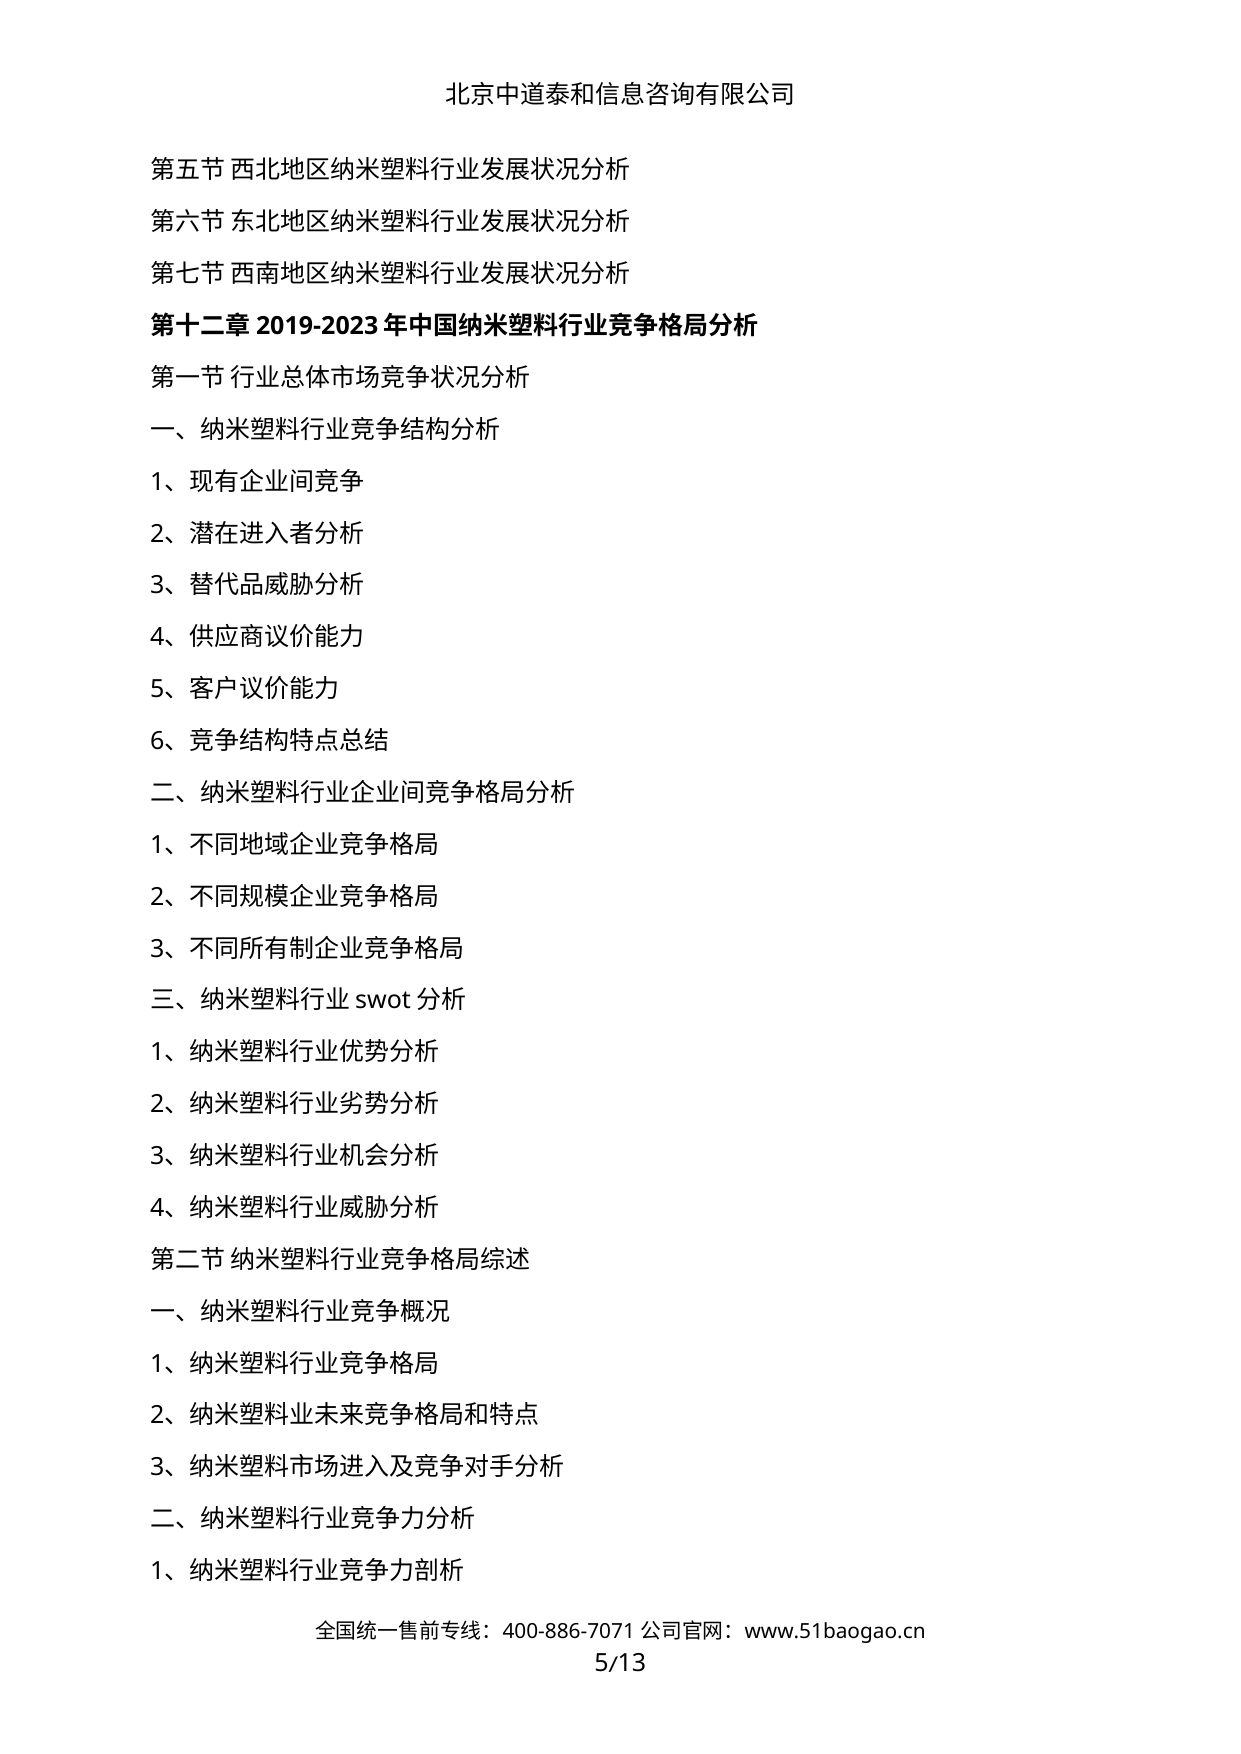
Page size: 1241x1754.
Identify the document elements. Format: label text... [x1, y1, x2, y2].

text 3、纳米塑料行业机会分析 [150, 1136, 1090, 1172]
text 1、纳米塑料行业竞争力剖析 [150, 1551, 1090, 1587]
text 2、纳米塑料业未来竞争格局和特点 [150, 1395, 1090, 1431]
text 1、纳米塑料行业竞争格局 [150, 1343, 1090, 1379]
text 4、供应商议价能力 [150, 617, 1090, 653]
text 一、纳米塑料行业竞争结构分析 [150, 409, 1090, 446]
text 1、现有企业间竞争 [150, 461, 1090, 497]
text 6、竞争结构特点总结 [150, 721, 1090, 757]
text 三、纳米塑料行业swot分析 [150, 980, 1090, 1016]
text 2、不同规模企业竞争格局 [150, 876, 1090, 912]
text 第十二章 2019-2023年中国纳米塑料行业竞争格局分析 [150, 306, 1090, 342]
text 第一节 行业总体市场竞争状况分析 [150, 357, 1090, 394]
text 第六节 东北地区纳米塑料行业发展状况分析 [150, 202, 1090, 238]
text 第五节 西北地区纳米塑料行业发展状况分析 [150, 150, 1090, 186]
text 3、不同所有制企业竞争格局 [150, 928, 1090, 964]
text 1、纳米塑料行业优势分析 [150, 1032, 1090, 1068]
text 3、纳米塑料市场进入及竞争对手分析 [150, 1447, 1090, 1483]
text 二、纳米塑料行业竞争力分析 [150, 1499, 1090, 1535]
text 2、潜在进入者分析 [150, 513, 1090, 549]
text 5、客户议价能力 [150, 669, 1090, 705]
text 1、不同地域企业竞争格局 [150, 824, 1090, 861]
text 2、纳米塑料行业劣势分析 [150, 1084, 1090, 1120]
text 第二节 纳米塑料行业竞争格局综述 [150, 1239, 1090, 1276]
text 二、纳米塑料行业企业间竞争格局分析 [150, 772, 1090, 809]
text 第七节 西南地区纳米塑料行业发展状况分析 [150, 254, 1090, 290]
text 3、替代品威胁分析 [150, 565, 1090, 601]
text 一、纳米塑料行业竞争概况 [150, 1291, 1090, 1327]
text 4、纳米塑料行业威胁分析 [150, 1187, 1090, 1224]
